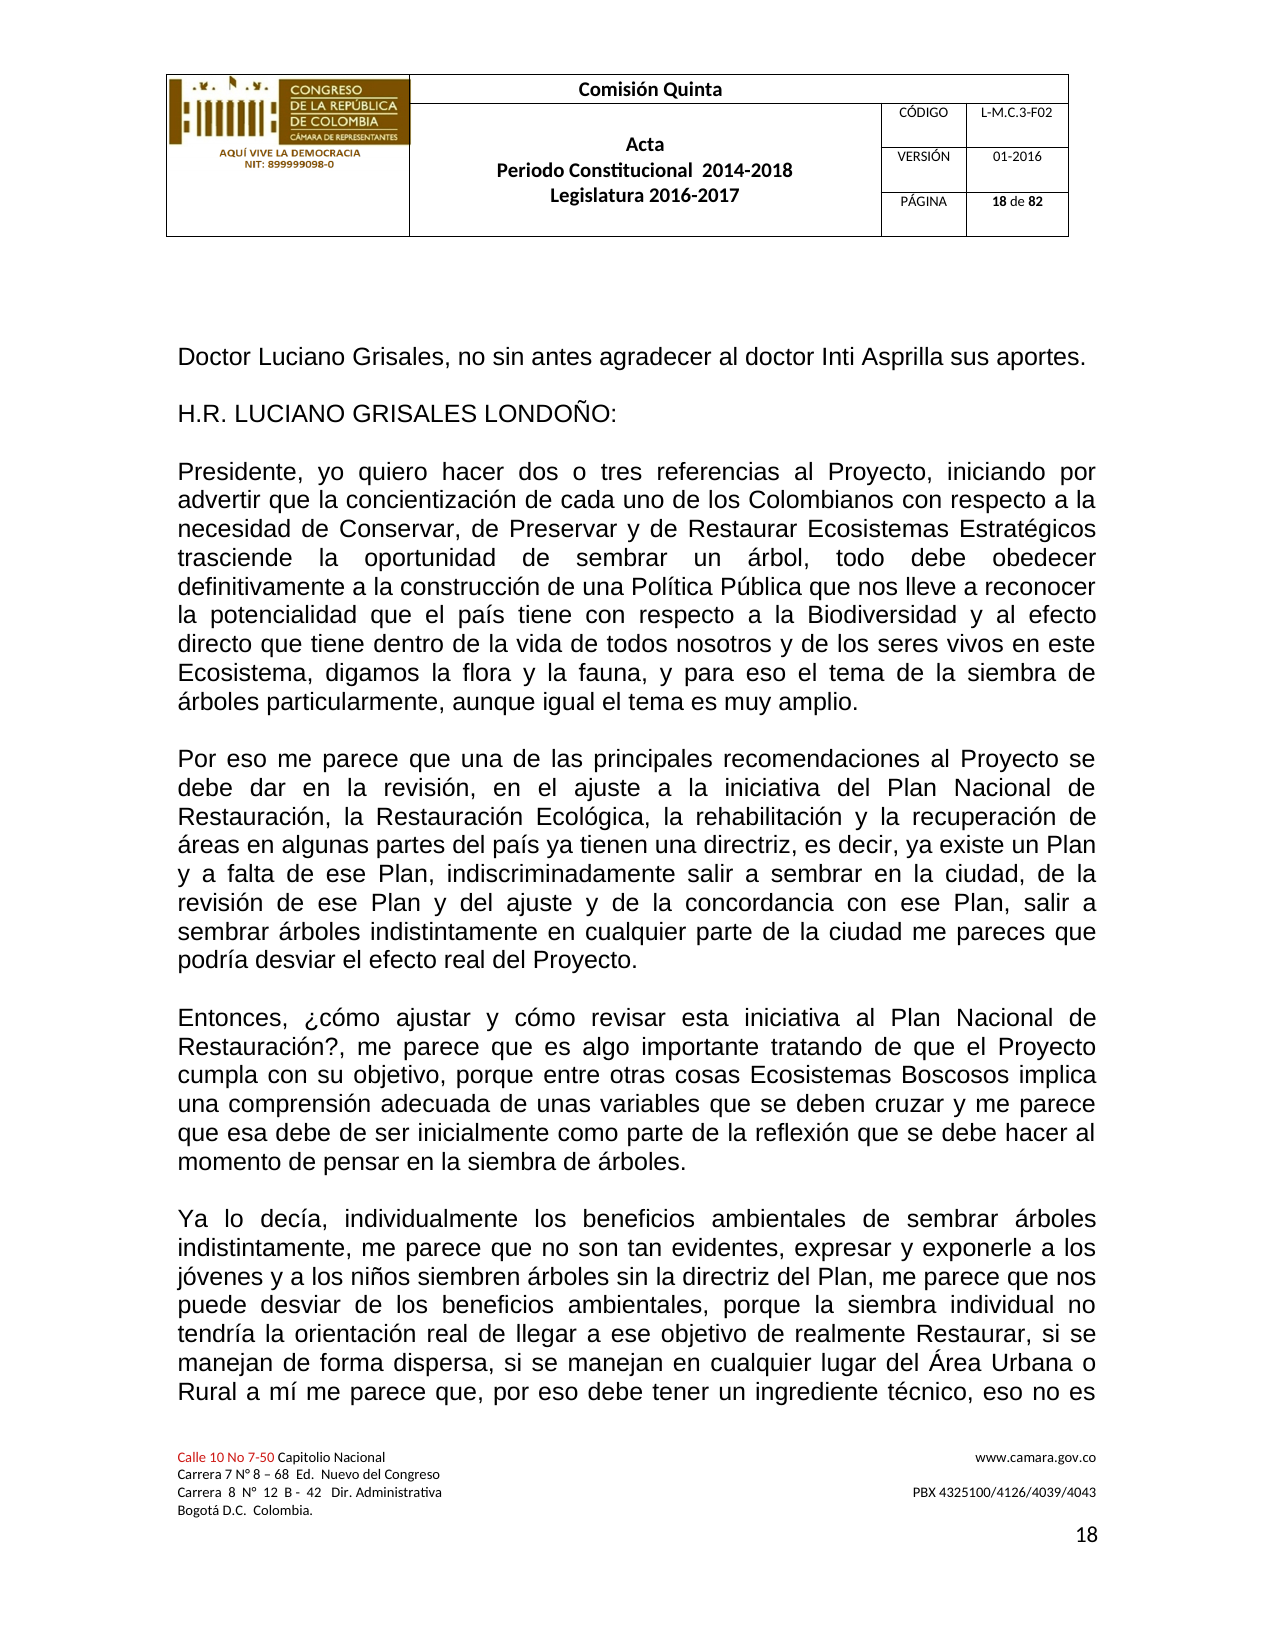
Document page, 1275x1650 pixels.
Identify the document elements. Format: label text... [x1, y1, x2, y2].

text Doctor Luciano Grisales, no sin antes agradecer al doctor Inti Asprilla sus aportes. [177, 342, 1098, 370]
text H.R. LUCIANO GRISALES LONDOÑO: [177, 399, 1098, 428]
text Entonces, ¿cómo ajustar y cómo revisar esta iniciativa al Plan Nacional de Restauración?, me parece que es algo importante tratando de que el Proyecto cumpla con su objetivo, porque entre otras cosas Ecosistemas Boscosos implica una comprensión adecuada de unas variables que se deben cruzar y me parece que esa debe de ser inicialmente como parte de la reflexión que se debe hacer al momento de pensar en la siembra de árboles. [177, 1003, 1098, 1175]
text Por eso me parece que una de las principales recomendaciones al Proyecto se debe dar en la revisión, en el ajuste a la iniciativa del Plan Nacional de Restauración, la Restauración Ecológica, la rehabilitación y la recuperación de áreas en algunas partes del país ya tienen una directriz, es decir, ya existe un Plan y a falta de ese Plan, indiscriminadamente salir a sembrar en la ciudad, de la revisión de ese Plan y del ajuste y de la concordancia con ese Plan, salir a sembrar árboles indistintamente en cualquier parte de la ciudad me pareces que podría desviar el efecto real del Proyecto. [177, 744, 1098, 974]
text Presidente, yo quiero hacer dos o tres referencias al Proyecto, iniciando por advertir que la concientización de cada uno de los Colombianos con respecto a la necesidad de Conservar, de Preservar y de Restaurar Ecosistemas Estratégicos trasciende la oportunidad de sembrar un árbol, todo debe obedecer definitivamente a la construcción de una Política Pública que nos lleve a reconocer la potencialidad que el país tiene con respecto a la Biodiversidad y al efecto directo que tiene dentro de la vida de todos nosotros y de los seres vivos en este Ecosistema, digamos la flora y la fauna, y para eso el tema de la siembra de árboles particularmente, aunque igual el tema es muy amplio. [177, 457, 1098, 715]
picture [168, 75, 409, 171]
